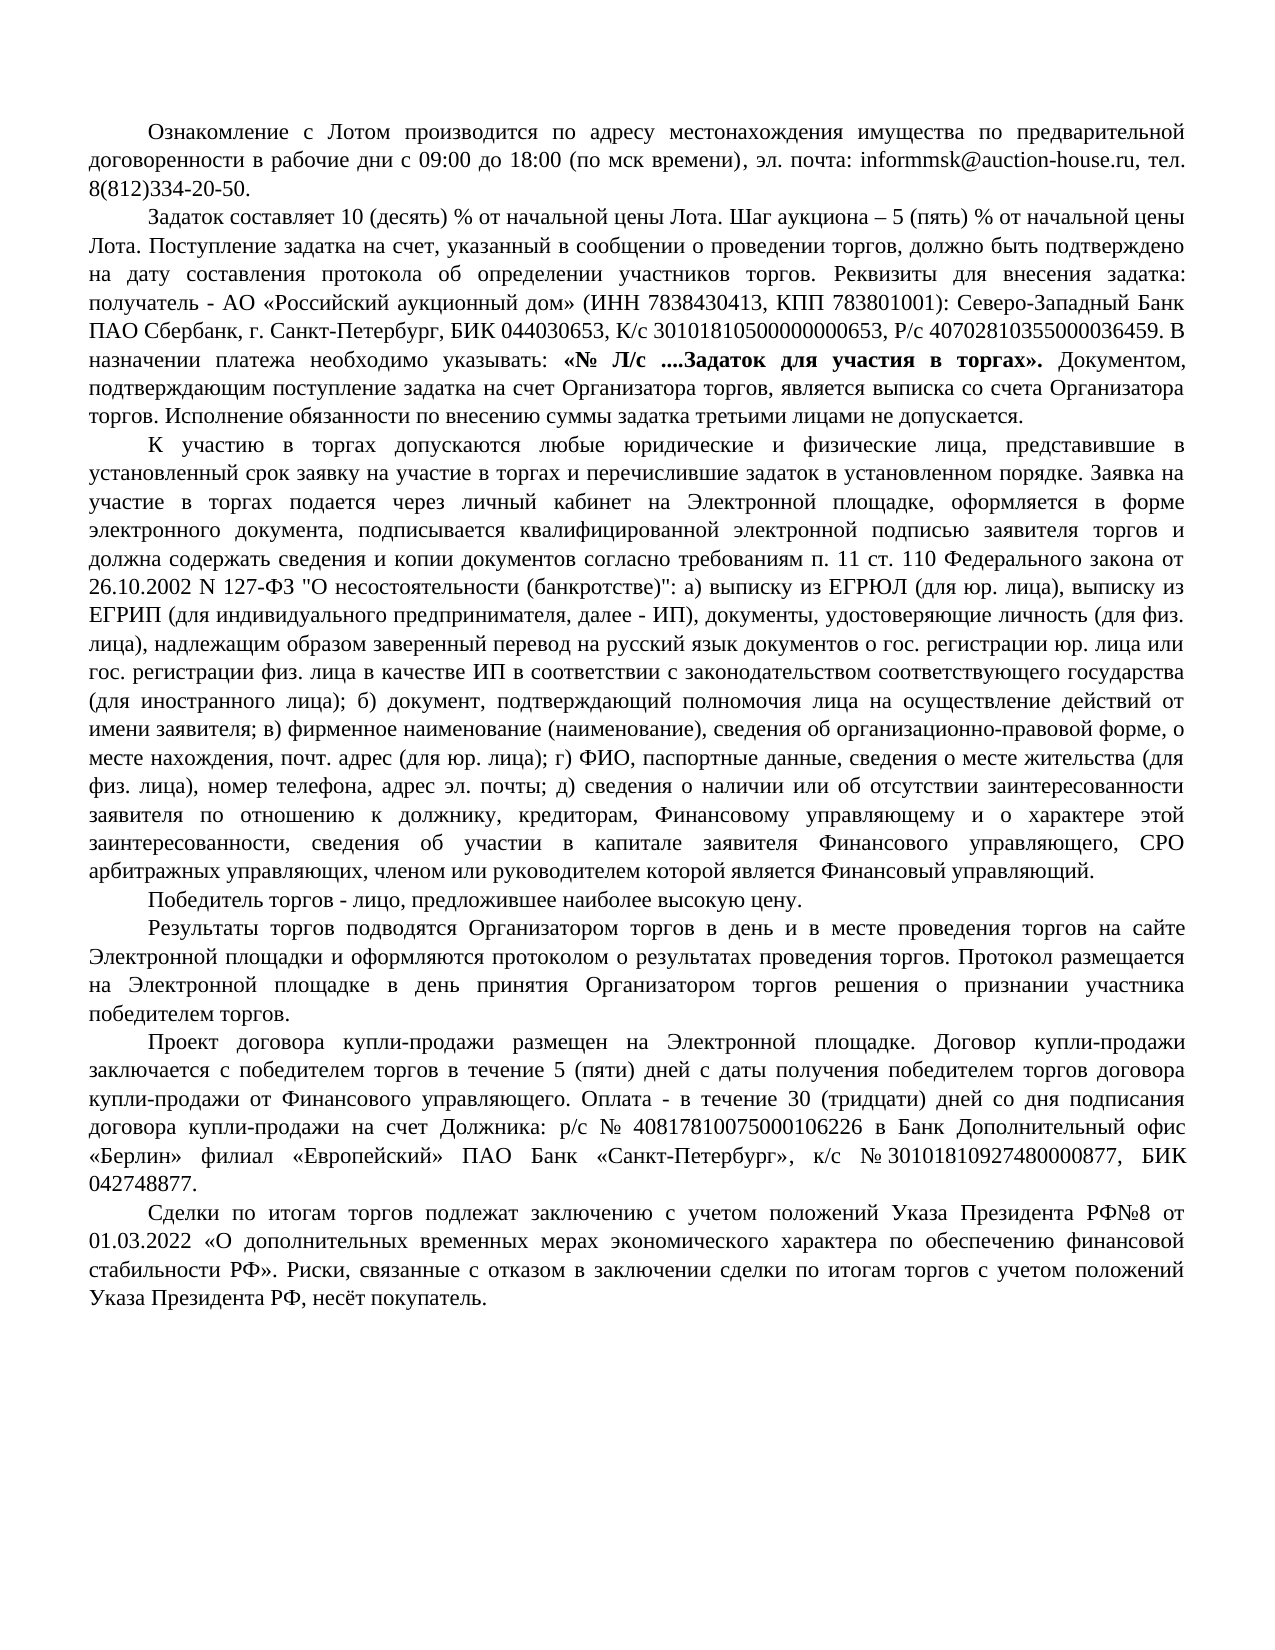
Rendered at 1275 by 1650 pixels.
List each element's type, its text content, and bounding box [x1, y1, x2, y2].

text К участию в торгах допускаются любые юридические и физические лица, представившие в установленный срок заявку на участие в торгах и перечислившие задаток в установленном порядке. Заявка на участие в торгах подается через личный кабинет на Электронной площадке, оформляется в форме электронного документа, подписывается квалифицированной электронной подписью заявителя торгов и должна содержать сведения и копии документов согласно требованиям п. 11 ст. 110 Федерального закона от 26.10.2002 N 127-ФЗ "О несостоятельности (банкротстве)": а) выписку из ЕГРЮЛ (для юр. лица), выписку из ЕГРИП (для индивидуального предпринимателя, далее - ИП), документы, удостоверяющие личность (для физ. лица), надлежащим образом заверенный перевод на русский язык документов о гос. регистрации юр. лица или гос. регистрации физ. лица в качестве ИП в соответствии с законодательством соответствующего государства (для иностранного лица); б) документ, подтверждающий полномочия лица на осуществление действий от имени заявителя; в) фирменное наименование (наименование), сведения об организационно-правовой форме, о месте нахождения, почт. адрес (для юр. лица); г) ФИО, паспортные данные, сведения о месте жительства (для физ. лица), номер телефона, адрес эл. почты; д) сведения о наличии или об отсутствии заинтересованности заявителя по отношению к должнику, кредиторам, Финансовому управляющему и о характере этой заинтересованности, сведения об участии в капитале заявителя Финансового управляющего, СРО арбитражных управляющих, членом или руководителем которой является Финансовый управляющий. [88, 431, 1186, 884]
text Ознакомление с Лотом производится по адресу местонахождения имущества по предварительной договоренности в рабочие дни с 09:00 до 18:00 (по мск времени), эл. почта: informmsk@auction-house.ru, тел. 8(812)334-20-50. [88, 118, 1186, 201]
text Проект договора купли-продажи размещен на Электронной площадке. Договор купли-продажи заключается с победителем торгов в течение 5 (пяти) дней с даты получения победителем торгов договора купли-продажи от Финансового управляющего. Оплата - в течение 30 (тридцати) дней со дня подписания договора купли-продажи на счет Должника: р/с № 40817810075000106226 в Банк Дополнительный офис «Берлин» филиал «Европейский» ПАО Банк «Санкт-Петербург», к/с № 30101810927480000877, БИК 042748877. [88, 1028, 1186, 1197]
text Сделки по итогам торгов подлежат заключению с учетом положений Указа Президента РФ№8 от 01.03.2022 «О дополнительных временных мерах экономического характера по обеспечению финансовой стабильности РФ». Риски, связанные с отказом в заключении сделки по итогам торгов с учетом положений Указа Президента РФ, несёт покупатель. [88, 1199, 1186, 1310]
text Результаты торгов подводятся Организатором торгов в день и в месте проведения торгов на сайте Электронной площадки и оформляются протоколом о результатах проведения торгов. Протокол размещается на Электронной площадке в день принятия Организатором торгов решения о признании участника победителем торгов. [88, 914, 1186, 1026]
text Победитель торгов - лицо, предложившее наиболее высокую цену. [88, 886, 1186, 912]
text Задаток составляет 10 (десять) % от начальной цены Лота. Шаг аукциона – 5 (пять) % от начальной цены Лота. Поступление задатка на счет, указанный в сообщении о проведении торгов, должно быть подтверждено на дату составления протокола об определении участников торгов. Реквизиты для внесения задатка: получатель - АО «Российский аукционный дом» (ИНН 7838430413, КПП 783801001): Северо-Западный Банк ПАО Сбербанк, г. Санкт-Петербург, БИК 044030653, К/с 30101810500000000653, Р/с 40702810355000036459. В назначении платежа необходимо указывать: «№ Л/с ....Задаток для участия в торгах». Документом, подтверждающим поступление задатка на счет Организатора торгов, является выписка со счета Организатора торгов. Исполнение обязанности по внесению суммы задатка третьими лицами не допускается. [88, 203, 1186, 429]
